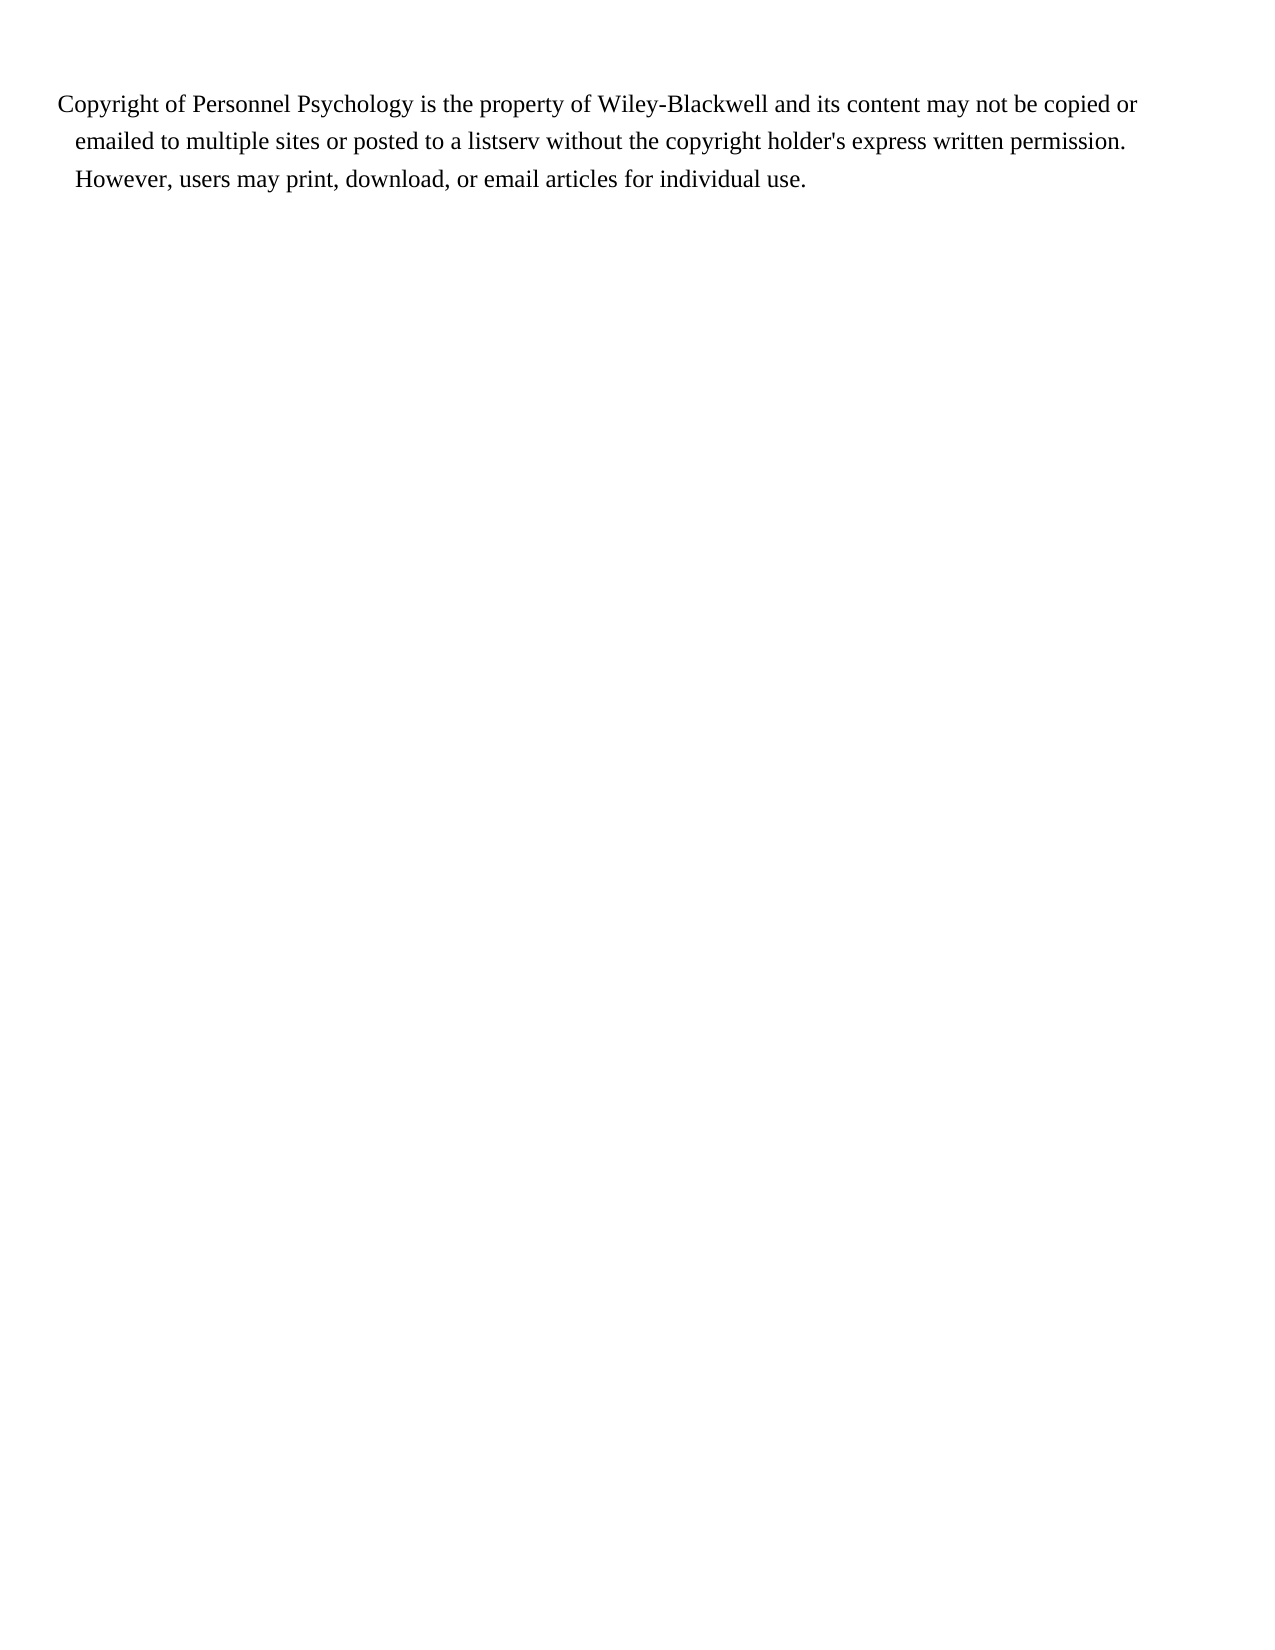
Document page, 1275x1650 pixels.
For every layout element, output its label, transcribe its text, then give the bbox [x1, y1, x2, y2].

text Copyright of Personnel Psychology is the property of Wiley-Blackwell and its content may not be copied or emailed to multiple sites or posted to a listserv without the copyright holder's express written permission. However, users may print, download, or email articles for individual use. [57, 89, 1160, 192]
